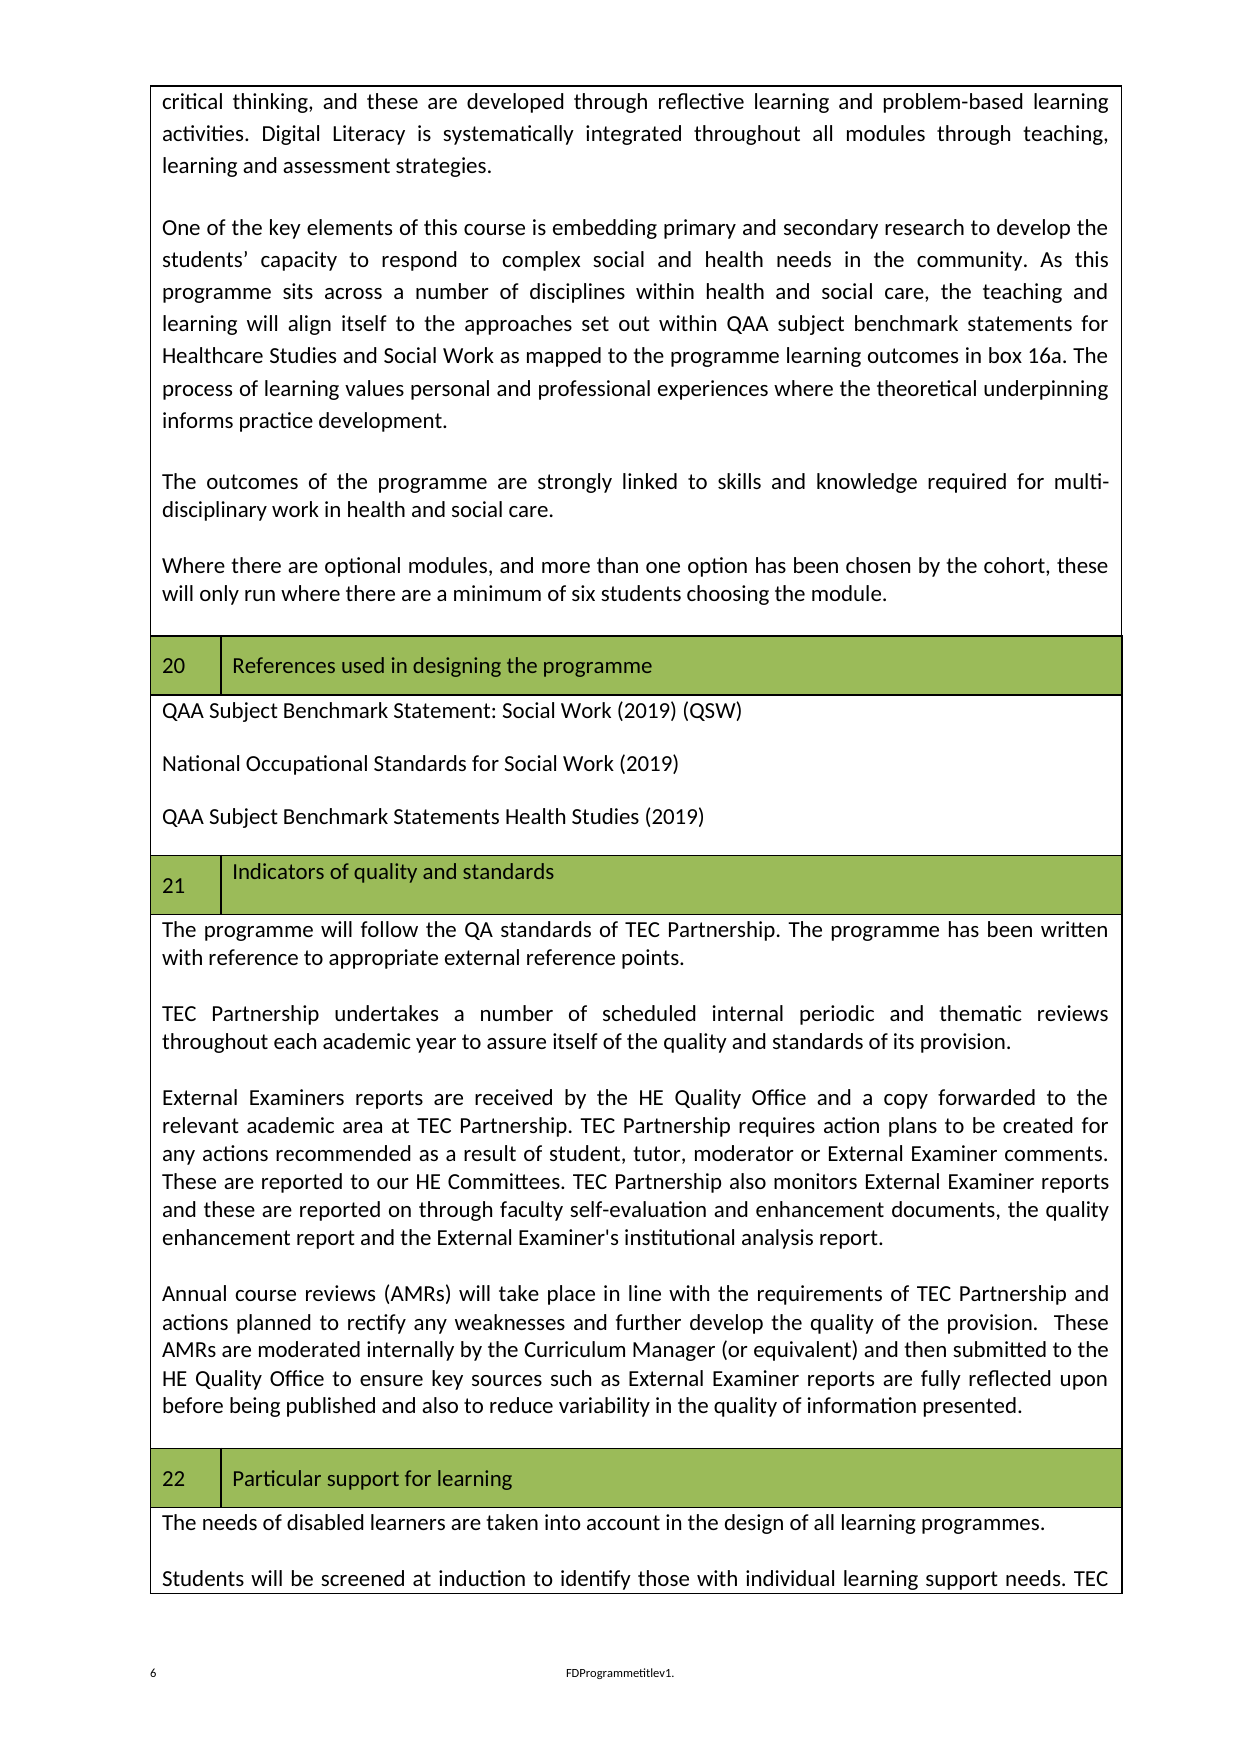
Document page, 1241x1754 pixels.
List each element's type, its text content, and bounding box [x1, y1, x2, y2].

table_cell 22 [151, 1449, 220, 1507]
table_cell QAA Subject Benchmark Statement: Social Work (2019) (QSW) National Occupational Standards for Social Work (2019) QAA Subject Benchmark Statements Health Studies (2019) [151, 696, 1121, 855]
table_cell Particular support for learning [222, 1449, 1121, 1507]
table_cell 20 [151, 637, 220, 694]
table_cell The programme will follow the QA standards of TEC Partnership. The programme has been written with reference to appropriate external reference points. TEC Partnership undertakes a number of scheduled internal periodic and thematic reviews throughout each academic year to assure itself of the quality and standards of its provision. External Examiners reports are received by the HE Quality Office and a copy forwarded to the relevant academic area at TEC Partnership. TEC Partnership requires action plans to be created for any actions recommended as a result of student, tutor, moderator or External Examiner comments. These are reported to our HE Committees. TEC Partnership also monitors External Examiner reports and these are reported on through faculty self-evaluation and enhancement documents, the quality enhancement report and the External Examiner's institutional analysis report. Annual course reviews (AMRs) will take place in line with the requirements of TEC Partnership and actions planned to rectify any weaknesses and further develop the quality of the provision. These AMRs are moderated internally by the Curriculum Manager (or equivalent) and then submitted to the HE Quality Office to ensure key sources such as External Examiner reports are fully reflected upon before being published and also to reduce variability in the quality of information presented. [151, 915, 1121, 1448]
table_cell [151, 1508, 1121, 1592]
table_cell Indicators of quality and standards [222, 856, 1121, 914]
table_cell References used in designing the programme [222, 637, 1121, 694]
table_cell 21 [151, 856, 220, 914]
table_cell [151, 87, 1121, 635]
